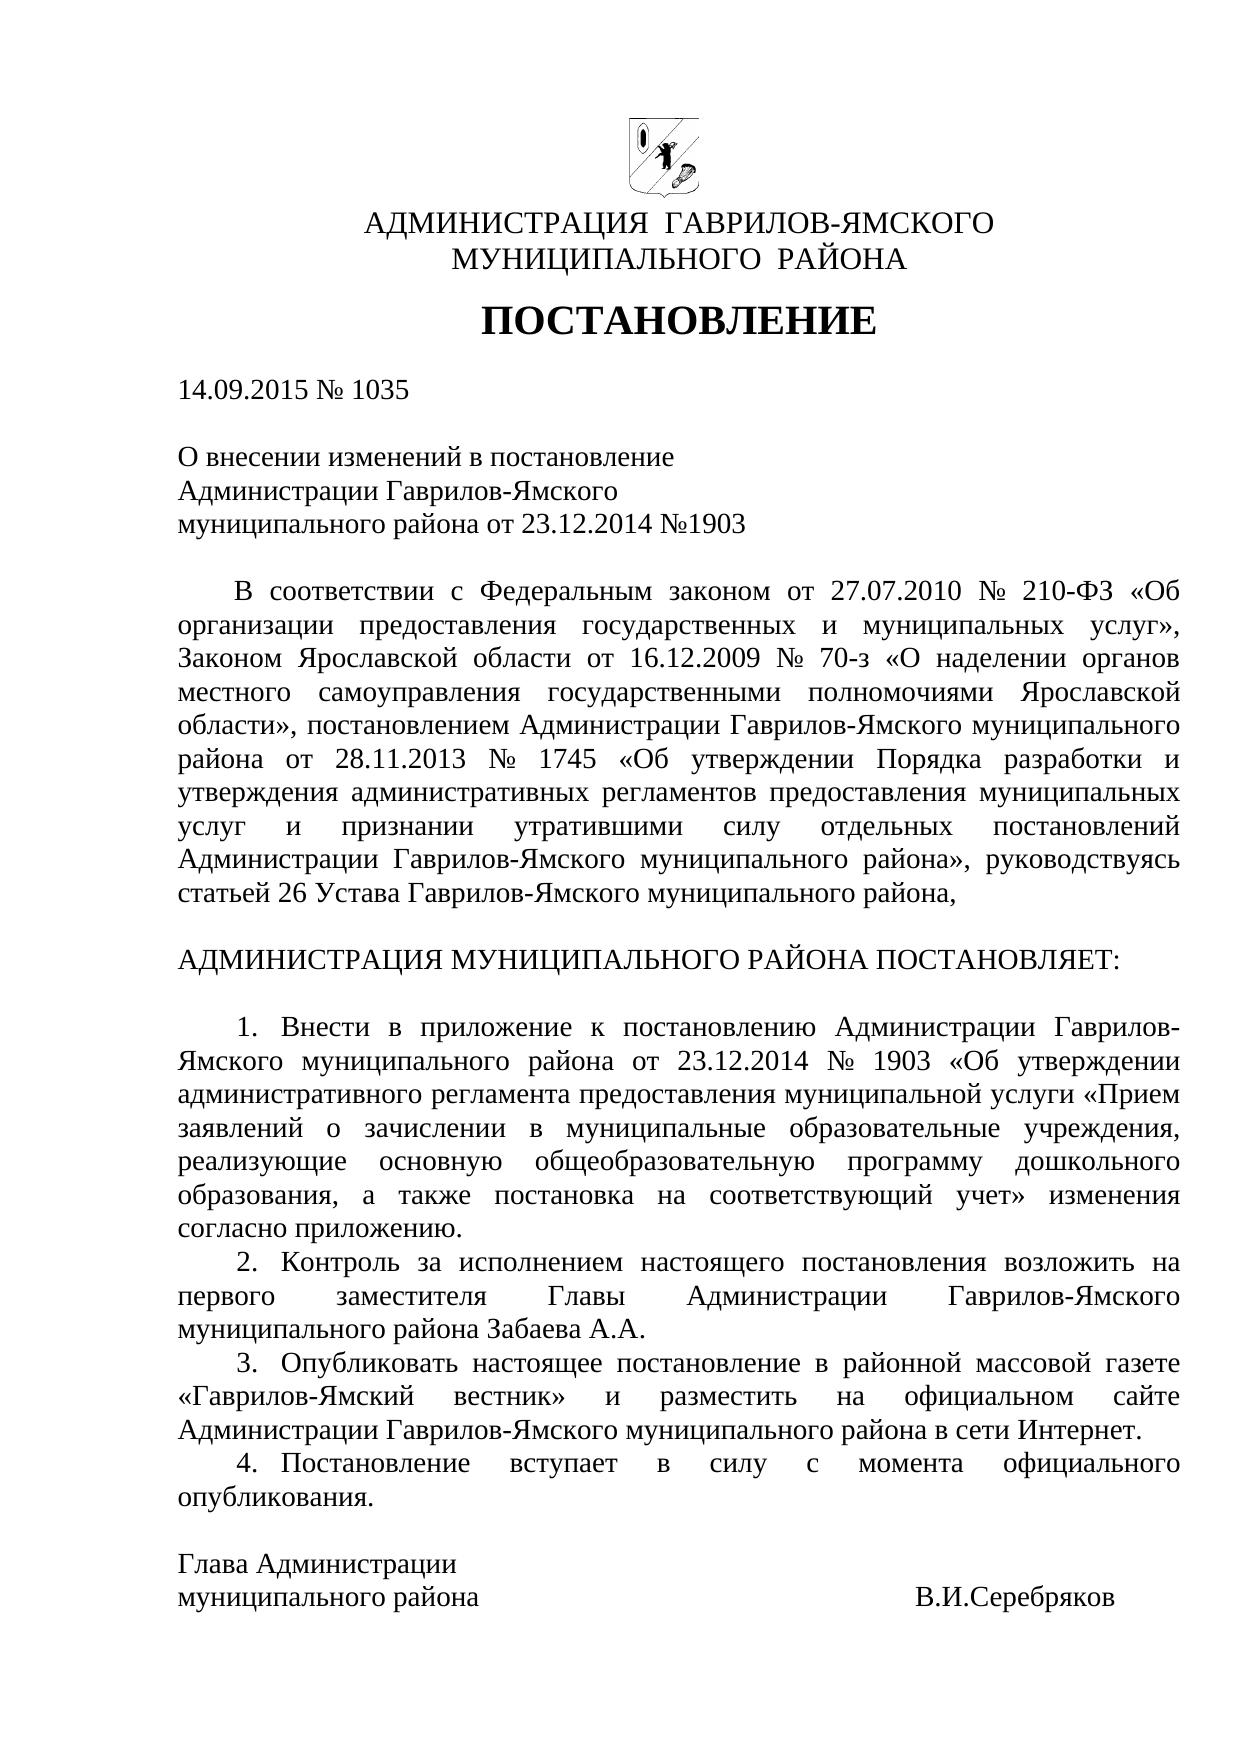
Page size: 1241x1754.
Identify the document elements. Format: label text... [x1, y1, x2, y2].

text Администрации Гаврилов-Ямского [177, 473, 1173, 506]
text Глава Администрации [177, 1546, 1181, 1579]
text муниципального района В.И.Серебряков [177, 1579, 1181, 1613]
text ПОСТАНОВЛЕНИЕ [177, 295, 1181, 343]
list Опубликовать настоящее постановление в районной массовой газете «Гаврилов-Ямский вестник» и разместить на официальном сайте Администрации Гаврилов-Ямского муниципального района в сети Интернет. [177, 1345, 1181, 1445]
text АДМИНИСТРАЦИЯ МУНИЦИПАЛЬНОГО РАЙОНА ПОСТАНОВЛЯЕТ: [177, 942, 1181, 976]
picture [629, 118, 699, 198]
text муниципального района от 23.12.2014 №1903 [177, 506, 1173, 540]
list Внести в приложение к постановлению Администрации Гаврилов-Ямского муниципального района от 23.12.2014 № 1903 «Об утверждении административного регламента предоставления муниципальной услуги «Прием заявлений о зачислении в муниципальные образовательные учреждения, реализующие основную общеобразовательную программу дошкольного образования, а также постановка на соответствующий учет» изменения согласно приложению. [177, 1009, 1181, 1244]
list Контроль за исполнением настоящего постановления возложить на первого заместителя Главы Администрации Гаврилов-Ямского муниципального района Забаева А.А. [177, 1244, 1181, 1345]
text В соответствии с Федеральным законом от 27.07.2010 № 210-ФЗ «Об организации предоставления государственных и муниципальных услуг», Законом Ярославской области от 16.12.2009 № 70-з «О наделении органов местного самоуправления государственными полномочиями Ярославской области», постановлением Администрации Гаврилов-Ямского муниципального района от 28.11.2013 № 1745 «Об утверждении Порядка разработки и утверждения административных регламентов предоставления муниципальных услуг и признании утратившими силу отдельных постановлений Администрации Гаврилов-Ямского муниципального района», руководствуясь статьей 26 Устава Гаврилов-Ямского муниципального района, [177, 573, 1181, 909]
list Постановление вступает в силу с момента официального опубликования. [177, 1445, 1181, 1512]
text МУНИЦИПАЛЬНОГО РАЙОНА [177, 240, 1181, 276]
text 14.09.2015 № 1035 [177, 372, 1181, 406]
text О внесении изменений в постановление [177, 439, 1181, 473]
text АДМИНИСТРАЦИЯ ГАВРИЛОВ-ЯМСКОГО [177, 204, 1181, 240]
